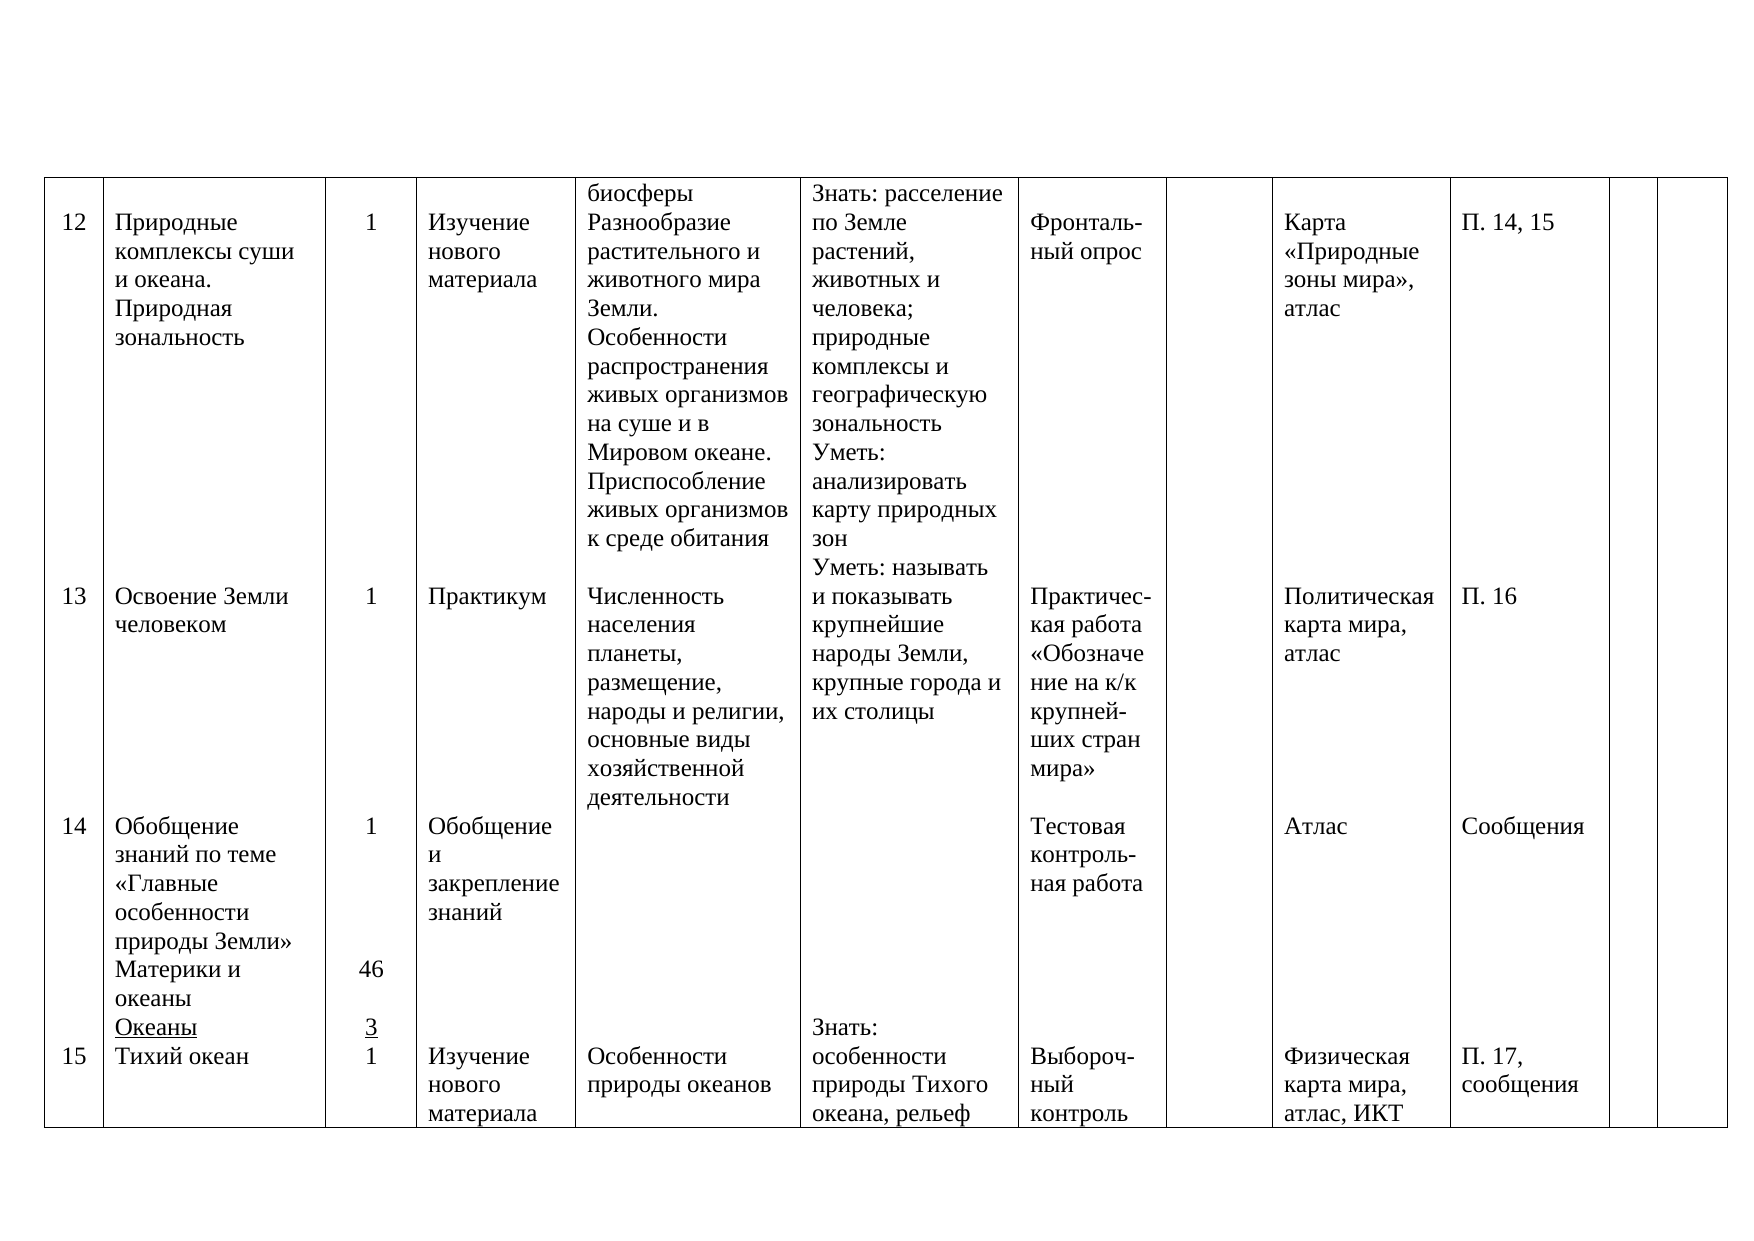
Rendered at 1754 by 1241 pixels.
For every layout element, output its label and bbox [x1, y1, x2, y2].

table_cell [1167, 178, 1272, 1127]
table_cell [1451, 178, 1609, 1127]
table_cell [576, 178, 800, 1127]
table_cell [1610, 178, 1657, 1127]
table_cell [45, 178, 103, 1127]
table_cell [1658, 178, 1727, 1127]
table_cell [417, 178, 575, 1127]
table_cell [104, 178, 325, 1127]
table_cell [1273, 178, 1450, 1127]
table_cell [326, 178, 416, 1127]
table_cell [801, 178, 1018, 1127]
table_cell [1019, 178, 1166, 1127]
